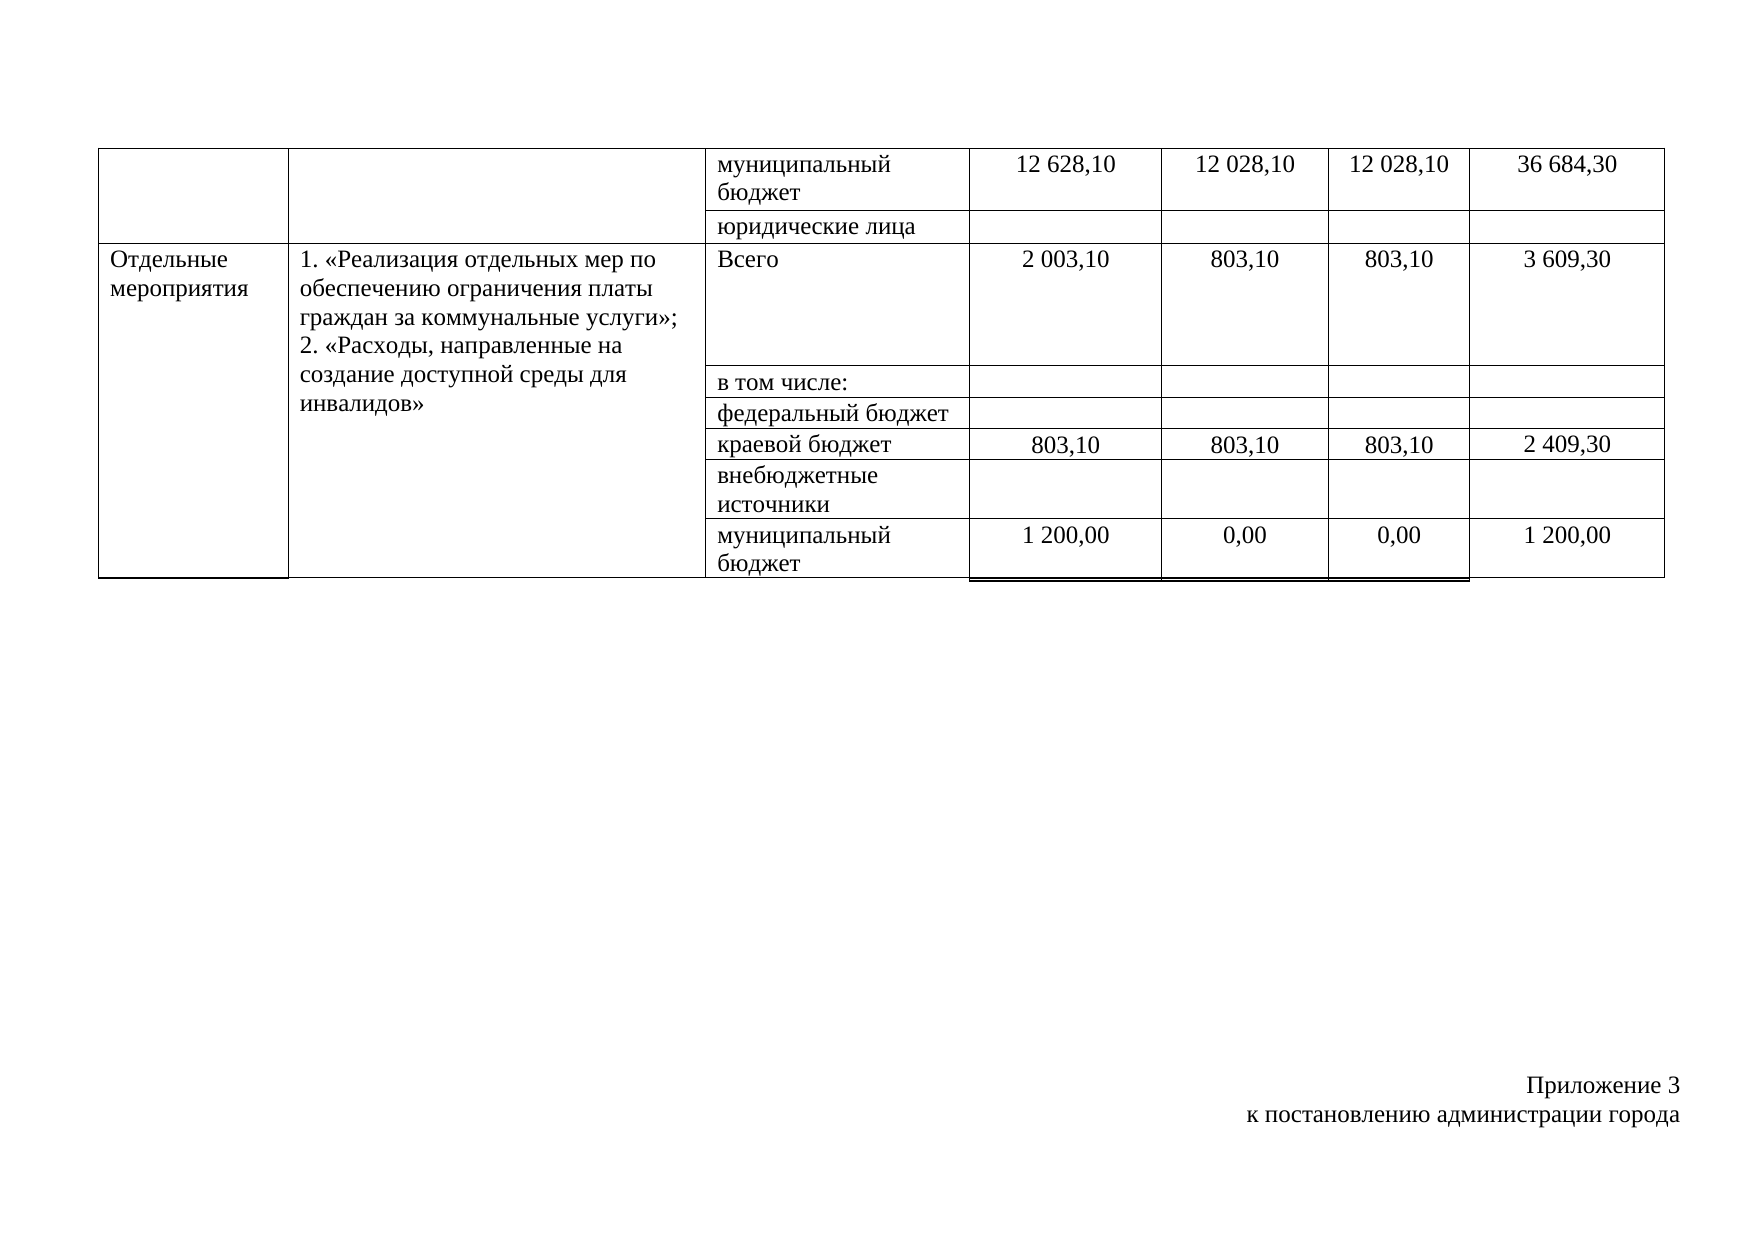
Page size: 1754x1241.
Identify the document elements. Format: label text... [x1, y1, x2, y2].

table_cell федеральный бюджет [706, 398, 969, 428]
table_cell [1470, 211, 1664, 243]
table_cell 803,10 [1329, 429, 1469, 459]
table_cell муниципальный бюджет [706, 149, 969, 210]
table_cell 2 409,30 [1470, 429, 1664, 459]
table_cell 2 003,10 [970, 244, 1161, 365]
table_cell 0,00 [1162, 519, 1328, 577]
table_cell [970, 398, 1161, 428]
table_cell муниципальный бюджет [706, 519, 969, 577]
table_cell в том числе: [706, 366, 969, 397]
table_cell [970, 366, 1161, 397]
table_cell [1329, 398, 1469, 428]
table_cell 12 028,10 [1162, 149, 1328, 210]
table_cell 803,10 [1162, 429, 1328, 459]
table_cell [1470, 398, 1664, 428]
table_cell Всего [706, 244, 969, 365]
table_cell 12 628,10 [970, 149, 1161, 210]
table_cell 803,10 [970, 429, 1161, 459]
table_cell 803,10 [1329, 244, 1469, 365]
table_cell [1329, 211, 1469, 243]
table_cell юридические лица [706, 211, 969, 243]
table_cell [970, 460, 1161, 518]
table_cell [1162, 211, 1328, 243]
table_cell [1329, 460, 1469, 518]
table_cell [1162, 460, 1328, 518]
table_cell 0,00 [1329, 519, 1469, 577]
table_cell [970, 211, 1161, 243]
table_cell [1162, 366, 1328, 397]
text к постановлению администрации города [1034, 1099, 1680, 1128]
table_cell 1 200,00 [1470, 519, 1664, 577]
table_cell [1329, 366, 1469, 397]
table_cell 1. «Реализация отдельных мер по обеспечению ограничения платы граждан за коммунальные услуги»; 2. «Расходы, направленные на создание доступной среды для инвалидов» [289, 244, 705, 577]
table_cell 3 609,30 [1470, 244, 1664, 365]
table_cell 12 028,10 [1329, 149, 1469, 210]
text Приложение 3 [1034, 1071, 1680, 1099]
table_cell Отдельные мероприятия [99, 244, 288, 577]
table_cell 803,10 [1162, 244, 1328, 365]
table_cell 36 684,30 [1470, 149, 1664, 210]
table_cell внебюджетные источники [706, 460, 969, 518]
table_cell [1470, 460, 1664, 518]
table_cell [1162, 398, 1328, 428]
table_cell [1470, 366, 1664, 397]
table_cell 1 200,00 [970, 519, 1161, 577]
table_cell краевой бюджет [706, 429, 969, 459]
